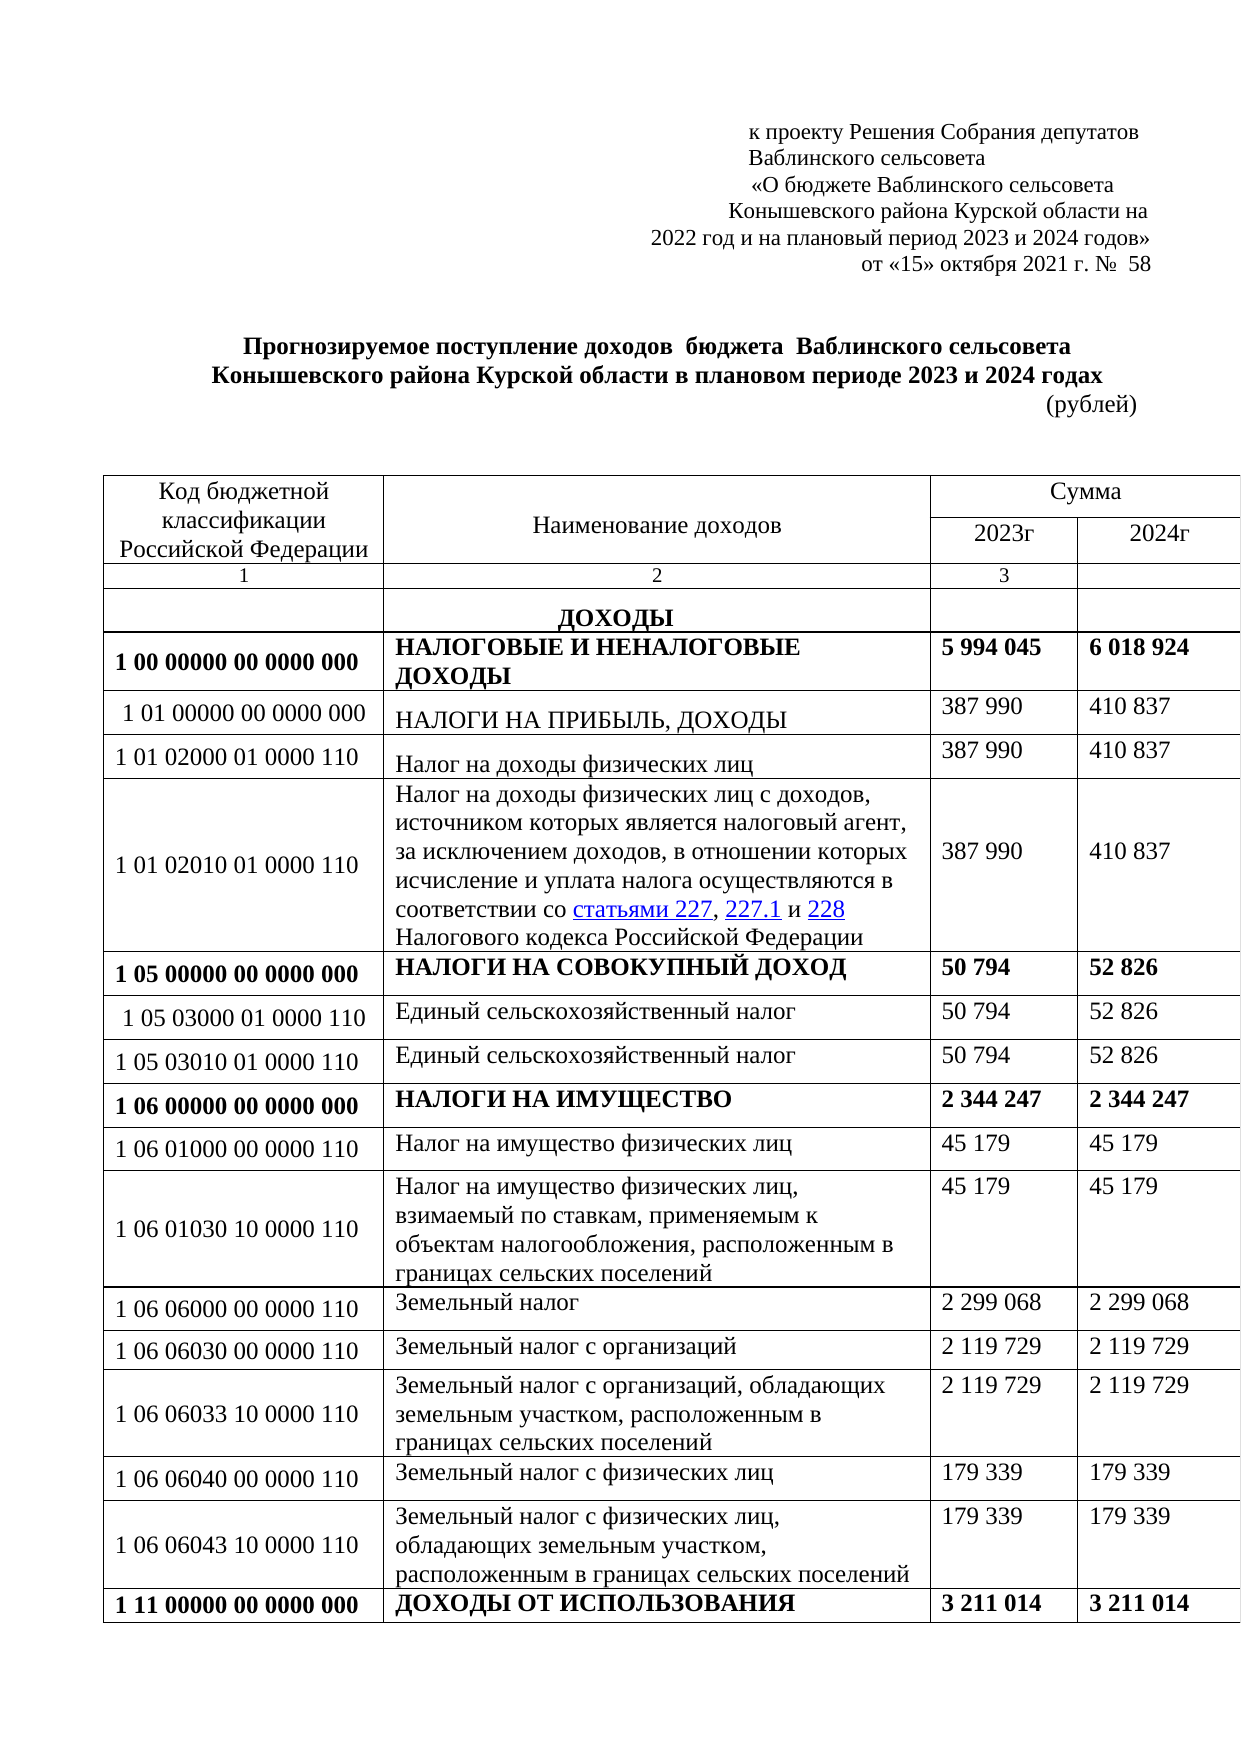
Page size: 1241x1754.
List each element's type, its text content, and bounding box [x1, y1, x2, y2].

table_cell Налог на доходы физических лиц [384, 735, 930, 778]
table_cell 45 179 [1078, 1128, 1240, 1170]
text (рублей) [177, 389, 1137, 418]
table_cell 1 01 00000 00 0000 000 [104, 691, 383, 734]
table_cell 2024г [1078, 518, 1240, 562]
table_cell 50 794 [931, 1040, 1077, 1083]
table_cell 2 299 068 [1078, 1288, 1240, 1330]
table_cell Земельный налог с физических лиц, обладающих земельным участком, расположенным в границах сельских поселений [384, 1501, 930, 1587]
table_cell НАЛОГИ НА СОВОКУПНЫЙ ДОХОД [384, 952, 930, 995]
table_cell 410 837 [1078, 779, 1240, 951]
table_cell 1 06 06030 00 0000 110 [104, 1331, 383, 1369]
table_cell 2 [384, 564, 930, 587]
table_cell НАЛОГИ НА ПРИБЫЛЬ, ДОХОДЫ [384, 691, 930, 734]
table_cell 387 990 [931, 779, 1077, 951]
table_cell 179 339 [931, 1501, 1077, 1587]
text 2022 год и на плановый период 2023 и 2024 годов» от «15» октября 2021 г. № 58 [177, 223, 1152, 276]
table_cell 1 01 02010 01 0000 110 [104, 779, 383, 951]
table_cell 179 339 [931, 1457, 1077, 1500]
table_cell Налог на имущество физических лиц [384, 1128, 930, 1170]
text «О бюджете Ваблинского сельсовета [177, 171, 1152, 197]
table_cell 179 339 [1078, 1457, 1240, 1500]
table_cell 2 119 729 [1078, 1331, 1240, 1369]
table_cell 2 299 068 [931, 1288, 1077, 1330]
table_cell 3 211 014 [931, 1589, 1077, 1622]
table_cell [1078, 589, 1240, 631]
table_cell [1078, 564, 1240, 587]
table_cell 1 [104, 564, 383, 587]
table_cell [931, 589, 1077, 631]
table_cell 1 01 02000 01 0000 110 [104, 735, 383, 778]
table_cell Единый сельскохозяйственный налог [384, 996, 930, 1039]
table_cell 52 826 [1078, 952, 1240, 995]
table_header Сумма [931, 476, 1240, 517]
table_cell 1 06 06040 00 0000 110 [104, 1457, 383, 1500]
table_cell 1 06 00000 00 0000 000 [104, 1084, 383, 1127]
table_cell 5 994 045 [931, 633, 1077, 690]
table_cell 1 06 01030 10 0000 110 [104, 1171, 383, 1286]
table_cell НАЛОГИ НА ИМУЩЕСТВО [384, 1084, 930, 1127]
table_cell 50 794 [931, 952, 1077, 995]
table_cell Земельный налог [384, 1288, 930, 1330]
table_cell 410 837 [1078, 735, 1240, 778]
table_cell 50 794 [931, 996, 1077, 1039]
table_cell 45 179 [931, 1171, 1077, 1286]
table_header Код бюджетной классификации Российской Федерации [104, 476, 383, 562]
table_cell 1 05 00000 00 0000 000 [104, 952, 383, 995]
text Ваблинского сельсовета [177, 144, 1152, 171]
table_cell 410 837 [1078, 691, 1240, 734]
table_cell 3 [931, 564, 1077, 587]
table_cell Налог на доходы физических лиц с доходов, источником которых является налоговый агент, за исключением доходов, в отношении которых исчисление и уплата налога осуществляются в соответствии со статьями 227, 227.1 и 228 Налогового кодекса Российской Федерации [384, 779, 930, 951]
table_cell 45 179 [1078, 1171, 1240, 1286]
table_cell 2 119 729 [931, 1331, 1077, 1369]
table_cell 1 05 03000 01 0000 110 [104, 996, 383, 1039]
table_cell 1 06 06000 00 0000 110 [104, 1288, 383, 1330]
table_cell 1 00 00000 00 0000 000 [104, 633, 383, 690]
table_cell 2 344 247 [1078, 1084, 1240, 1127]
table_cell 52 826 [1078, 996, 1240, 1039]
table_cell НАЛОГОВЫЕ И НЕНАЛОГОВЫЕ ДОХОДЫ [384, 633, 930, 690]
table_cell Земельный налог с организаций [384, 1331, 930, 1369]
table_cell 387 990 [931, 735, 1077, 778]
table_cell 6 018 924 [1078, 633, 1240, 690]
text к проекту Решения Собрания депутатов [177, 118, 1152, 144]
table_cell 1 06 01000 00 0000 110 [104, 1128, 383, 1170]
table_cell 1 06 06033 10 0000 110 [104, 1370, 383, 1456]
table_cell Земельный налог с организаций, обладающих земельным участком, расположенным в границах сельских поселений [384, 1370, 930, 1456]
table_cell 2 119 729 [1078, 1370, 1240, 1456]
table_cell ДОХОДЫ [384, 589, 930, 631]
table_cell Земельный налог с физических лиц [384, 1457, 930, 1500]
table_cell [104, 589, 383, 631]
table_cell 1 06 06043 10 0000 110 [104, 1501, 383, 1587]
table_cell 179 339 [1078, 1501, 1240, 1587]
table_cell 45 179 [931, 1128, 1077, 1170]
table_cell 1 05 03010 01 0000 110 [104, 1040, 383, 1083]
table_header Наименование доходов [384, 476, 930, 562]
text Прогнозируемое поступление доходов бюджета Ваблинского сельсовета Конышевского района Курской области в плановом периоде 2023 и 2024 годах [177, 331, 1137, 389]
text Конышевского района Курской области на [177, 197, 1152, 223]
table_cell 3 211 014 [1078, 1589, 1240, 1622]
table_cell 387 990 [931, 691, 1077, 734]
table_cell 2023г [931, 518, 1077, 562]
table_cell Единый сельскохозяйственный налог [384, 1040, 930, 1083]
table_cell 2 119 729 [931, 1370, 1077, 1456]
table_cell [104, 1589, 383, 1622]
table_cell 2 344 247 [931, 1084, 1077, 1127]
table_cell 52 826 [1078, 1040, 1240, 1083]
table_cell Налог на имущество физических лиц, взимаемый по ставкам, применяемым к объектам налогообложения, расположенным в границах сельских поселений [384, 1171, 930, 1286]
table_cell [384, 1589, 930, 1622]
